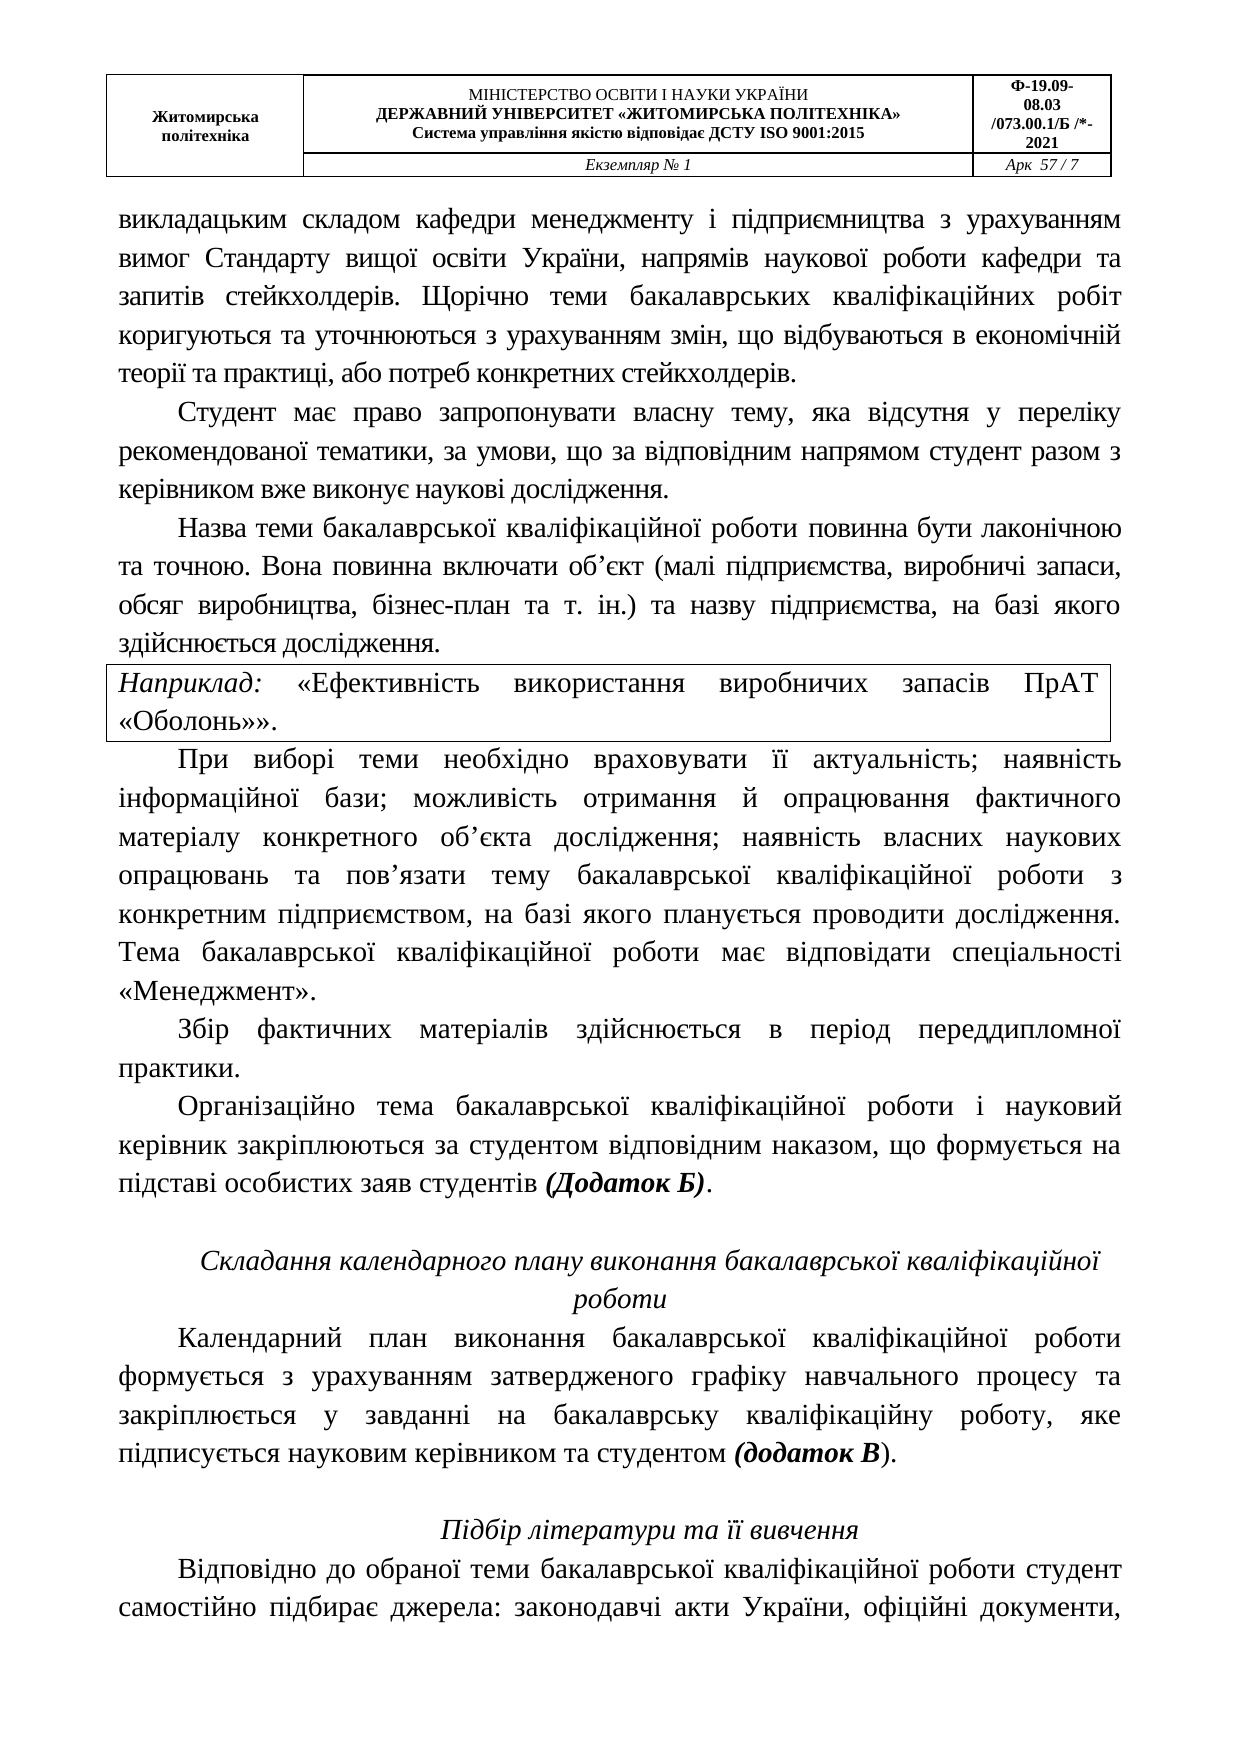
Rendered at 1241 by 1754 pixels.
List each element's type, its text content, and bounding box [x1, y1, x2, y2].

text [118, 1551, 1122, 1623]
text Назва теми бакалаврської кваліфікаційної роботи повинна бути лаконічною та точною. Вона повинна включати об’єкт (малі підприємства, виробничі запаси, обсяг виробництва, бізнес-план та т. ін.) та назву підприємства, на базі якого здійснюється дослідження. [118, 510, 1122, 659]
text Організаційно тема бакалаврської кваліфікаційної роботи і науковий керівник закріплюються за студентом відповідним наказом, що формується на підставі особистих заяв студентів (Додаток Б). [118, 1088, 1122, 1199]
text Календарний план виконання бакалаврської кваліфікаційної роботи формується з урахуванням затвердженого графіку навчального процесу та закріплюється у завданні на бакалаврську кваліфікаційну роботу, яке підписується науковим керівником та студентом (додаток В). [118, 1320, 1122, 1469]
text Складання календарного плану виконання бакалаврської кваліфікаційної роботи [118, 1243, 1122, 1315]
text Студент має право запропонувати власну тему, яка відсутня у переліку рекомендованої тематики, за умови, що за відповідним напрямом студент разом з керівником вже виконує наукові дослідження. [118, 394, 1122, 505]
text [118, 201, 1122, 389]
table_header Наприклад: «Ефективність використання виробничих запасів ПрАТ «Оболонь»». [107, 665, 1110, 741]
text При виборі теми необхідно враховувати її актуальність; наявність інформаційної бази; можливість отримання й опрацювання фактичного матеріалу конкретного об’єкта дослідження; наявність власних наукових опрацювань та пов’язати тему бакалаврської кваліфікаційної роботи з конкретним підприємством, на базі якого планується проводити дослідження. Тема бакалаврської кваліфікаційної роботи має відповідати спеціальності «Менеджмент». [118, 742, 1122, 1006]
text Підбір літератури та її вивчення [118, 1512, 1122, 1546]
text Збір фактичних матеріалів здійснюється в період переддипломної практики. [118, 1011, 1122, 1083]
